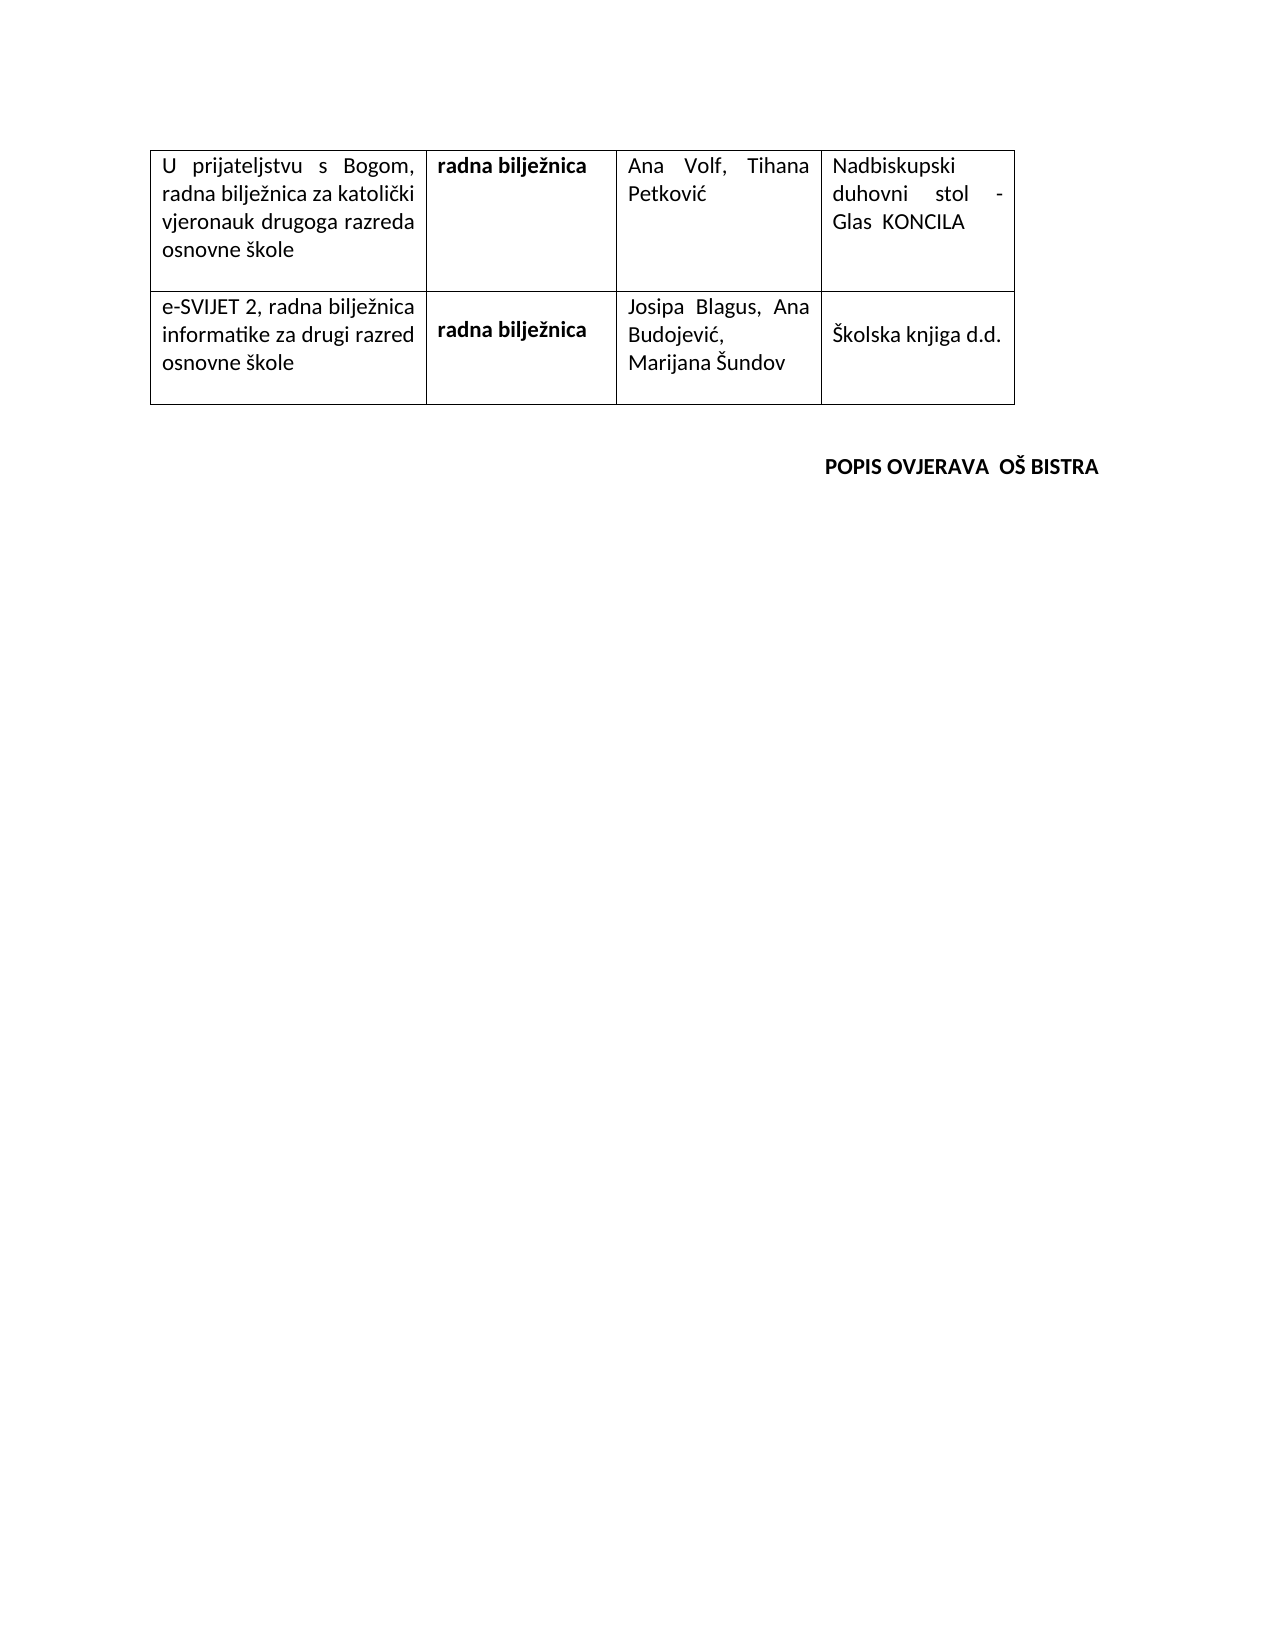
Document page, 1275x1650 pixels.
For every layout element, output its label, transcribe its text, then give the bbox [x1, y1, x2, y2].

table_cell e-SVIJET 2, radna bilježnica informatike za drugi razred osnovne škole [151, 292, 426, 404]
table_cell Ana Volf, Tihana Petković [617, 151, 821, 291]
table_cell Nadbiskupski duhovni stol - Glas KONCILA [822, 151, 1014, 291]
table_cell Josipa Blagus, Ana Budojević, Marijana Šundov [617, 292, 821, 404]
table_cell U prijateljstvu s Bogom, radna bilježnica za katolički vjeronauk drugoga razreda osnovne škole [151, 151, 426, 291]
table_cell radna bilježnica [427, 292, 616, 404]
text POPIS OVJERAVA OŠ BISTRA [825, 452, 1125, 480]
table_cell Školska knjiga d.d. [822, 292, 1014, 404]
table_cell radna bilježnica [427, 151, 616, 291]
